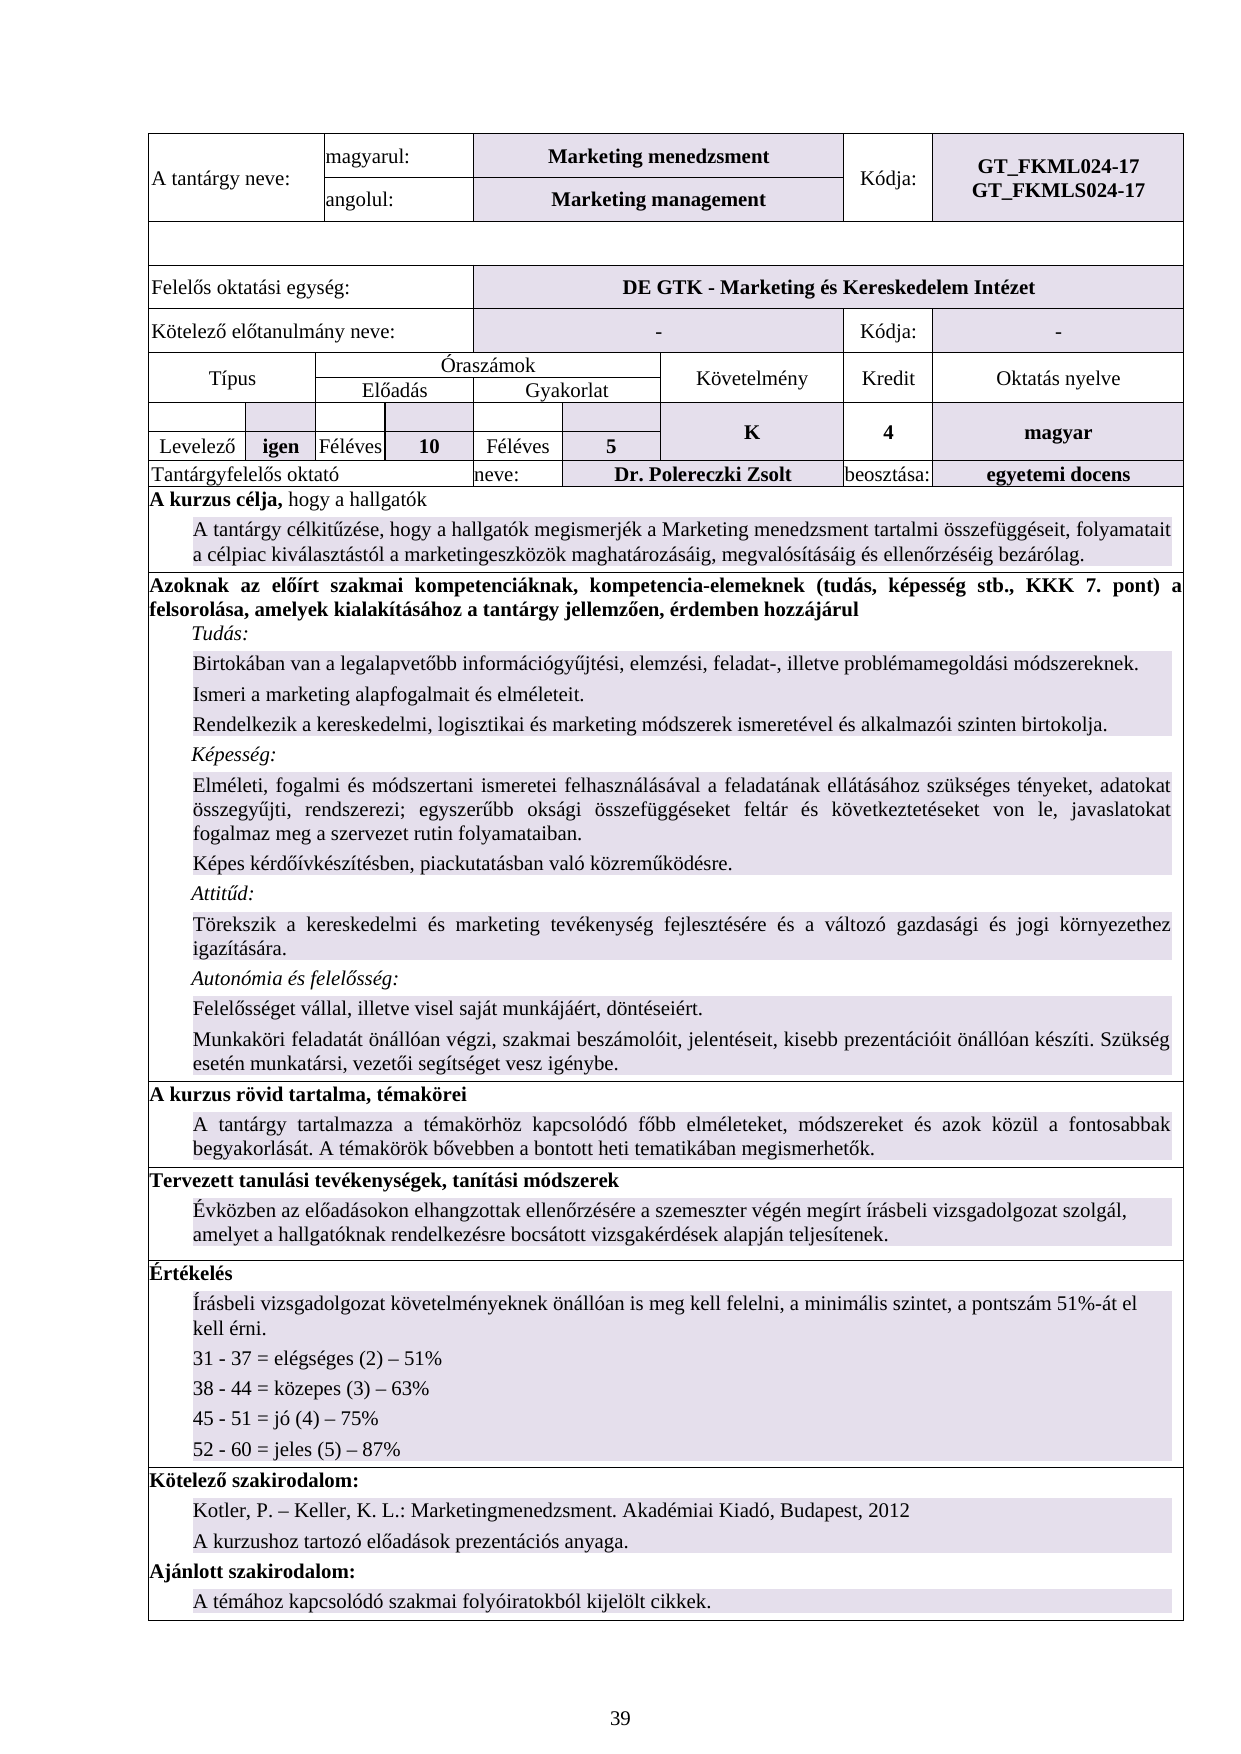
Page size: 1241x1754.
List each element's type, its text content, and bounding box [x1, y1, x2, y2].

table_cell Levelező [149, 432, 245, 460]
table_cell Előadás [316, 378, 473, 402]
table_cell Értékelés Írásbeli vizsgadolgozat követelményeknek önállóan is meg kell felelni, a minimális szintet, a pontszám 51%-át el kell érni. 31 - 37 = elégséges (2) – 51% 38 - 44 = közepes (3) – 63% 45 - 51 = jó (4) – 75% 52 - 60 = jeles (5) – 87% [149, 1261, 1183, 1467]
table_cell Féléves [316, 432, 384, 460]
table_cell Óraszámok [316, 353, 660, 377]
table_header magyarul: [325, 134, 473, 177]
table_cell Típus [149, 353, 315, 402]
table_cell Kötelező szakirodalom: Kotler, P. – Keller, K. L.: Marketingmenedzsment. Akadémiai Kiadó, Budapest, 2012 A kurzushoz tartozó előadások prezentációs anyaga. Ajánlott szakirodalom: A témához kapcsolódó szakmai folyóiratokból kijelölt cikkek. [149, 1468, 1183, 1619]
table_cell Kódja: [844, 309, 932, 352]
table_cell Kötelező előtanulmány neve: [149, 309, 473, 352]
table_cell angolul: [325, 178, 473, 221]
table_cell magyar [933, 403, 1183, 460]
table_cell Azoknak az előírt szakmai kompetenciáknak, kompetencia-elemeknek (tudás, képesség stb., KKK 7. pont) a felsorolása, amelyek kialakításához a tantárgy jellemzően, érdemben hozzájárul Tudás: Birtokában van a legalapvetőbb információgyűjtési, elemzési, feladat-, illetve problémamegoldási módszereknek. Ismeri a marketing alapfogalmait és elméleteit. Rendelkezik a kereskedelmi, logisztikai és marketing módszerek ismeretével és alkalmazói szinten birtokolja. Képesség: Elméleti, fogalmi és módszertani ismeretei felhasználásával a feladatának ellátásához szükséges tényeket, adatokat összegyűjti, rendszerezi; egyszerűbb oksági összefüggéseket feltár és következtetéseket von le, javaslatokat fogalmaz meg a szervezet rutin folyamataiban. Képes kérdőívkészítésben, piackutatásban való közreműködésre. Attitűd: Törekszik a kereskedelmi és marketing tevékenység fejlesztésére és a változó gazdasági és jogi környezethez igazítására. Autonómia és felelősség: Felelősséget vállal, illetve visel saját munkájáért, döntéseiért. Munkaköri feladatát önállóan végzi, szakmai beszámolóit, jelentéseit, kisebb prezentációit önállóan készíti. Szükség esetén munkatársi, vezetői segítséget vesz igénybe. [149, 573, 1183, 1081]
table_cell Féléves [474, 432, 562, 460]
table_cell Oktatás nyelve [933, 353, 1183, 402]
table_cell [386, 403, 473, 431]
table_cell [149, 222, 1183, 264]
table_cell A kurzus rövid tartalma, témakörei A tantárgy tartalmazza a témakörhöz kapcsolódó főbb elméleteket, módszereket és azok közül a fontosabbak begyakorlását. A témakörök bővebben a bontott heti tematikában megismerhetők. [149, 1082, 1183, 1167]
table_header A tantárgy neve: [149, 134, 324, 221]
table_cell Marketing management [474, 178, 843, 221]
table_cell - [474, 309, 843, 352]
table_cell A kurzus célja, hogy a hallgatók A tantárgy célkitűzése, hogy a hallgatók megismerjék a Marketing menedzsment tartalmi összefüggéseit, folyamatait a célpiac kiválasztástól a marketingeszközök maghatározásáig, megvalósításáig és ellenőrzéséig bezárólag. [149, 487, 1183, 572]
table_cell [563, 403, 660, 431]
table_cell Gyakorlat [474, 378, 660, 402]
table_cell Dr. Polereczki Zsolt [563, 461, 843, 486]
table_cell [474, 403, 562, 431]
table_cell Felelős oktatási egység: [149, 266, 473, 308]
table_header GT_FKML024-17 GT_FKMLS024-17 [933, 134, 1183, 221]
table_cell Követelmény [661, 353, 843, 402]
table_cell - [933, 309, 1183, 352]
table_cell [149, 403, 245, 431]
table_cell K [661, 403, 843, 460]
table_cell igen [246, 432, 315, 460]
table_cell 10 [386, 432, 473, 460]
table_cell [316, 403, 384, 431]
table_cell Tantárgyfelelős oktató [149, 461, 473, 486]
table_cell [246, 403, 315, 431]
table_cell Kredit [844, 353, 932, 402]
table_header Marketing menedzsment [474, 134, 843, 177]
table_header Kódja: [844, 134, 932, 221]
table_cell Tervezett tanulási tevékenységek, tanítási módszerek Évközben az előadásokon elhangzottak ellenőrzésére a szemeszter végén megírt írásbeli vizsgadolgozat szolgál, amelyet a hallgatóknak rendelkezésre bocsátott vizsgakérdések alapján teljesítenek. [149, 1168, 1183, 1260]
table_cell neve: [474, 461, 562, 486]
table_cell 4 [844, 403, 932, 460]
table_cell DE GTK - Marketing és Kereskedelem Intézet [474, 266, 1183, 308]
table_cell 5 [563, 432, 660, 460]
table_cell egyetemi docens [933, 461, 1183, 486]
table_cell beosztása: [844, 461, 932, 486]
